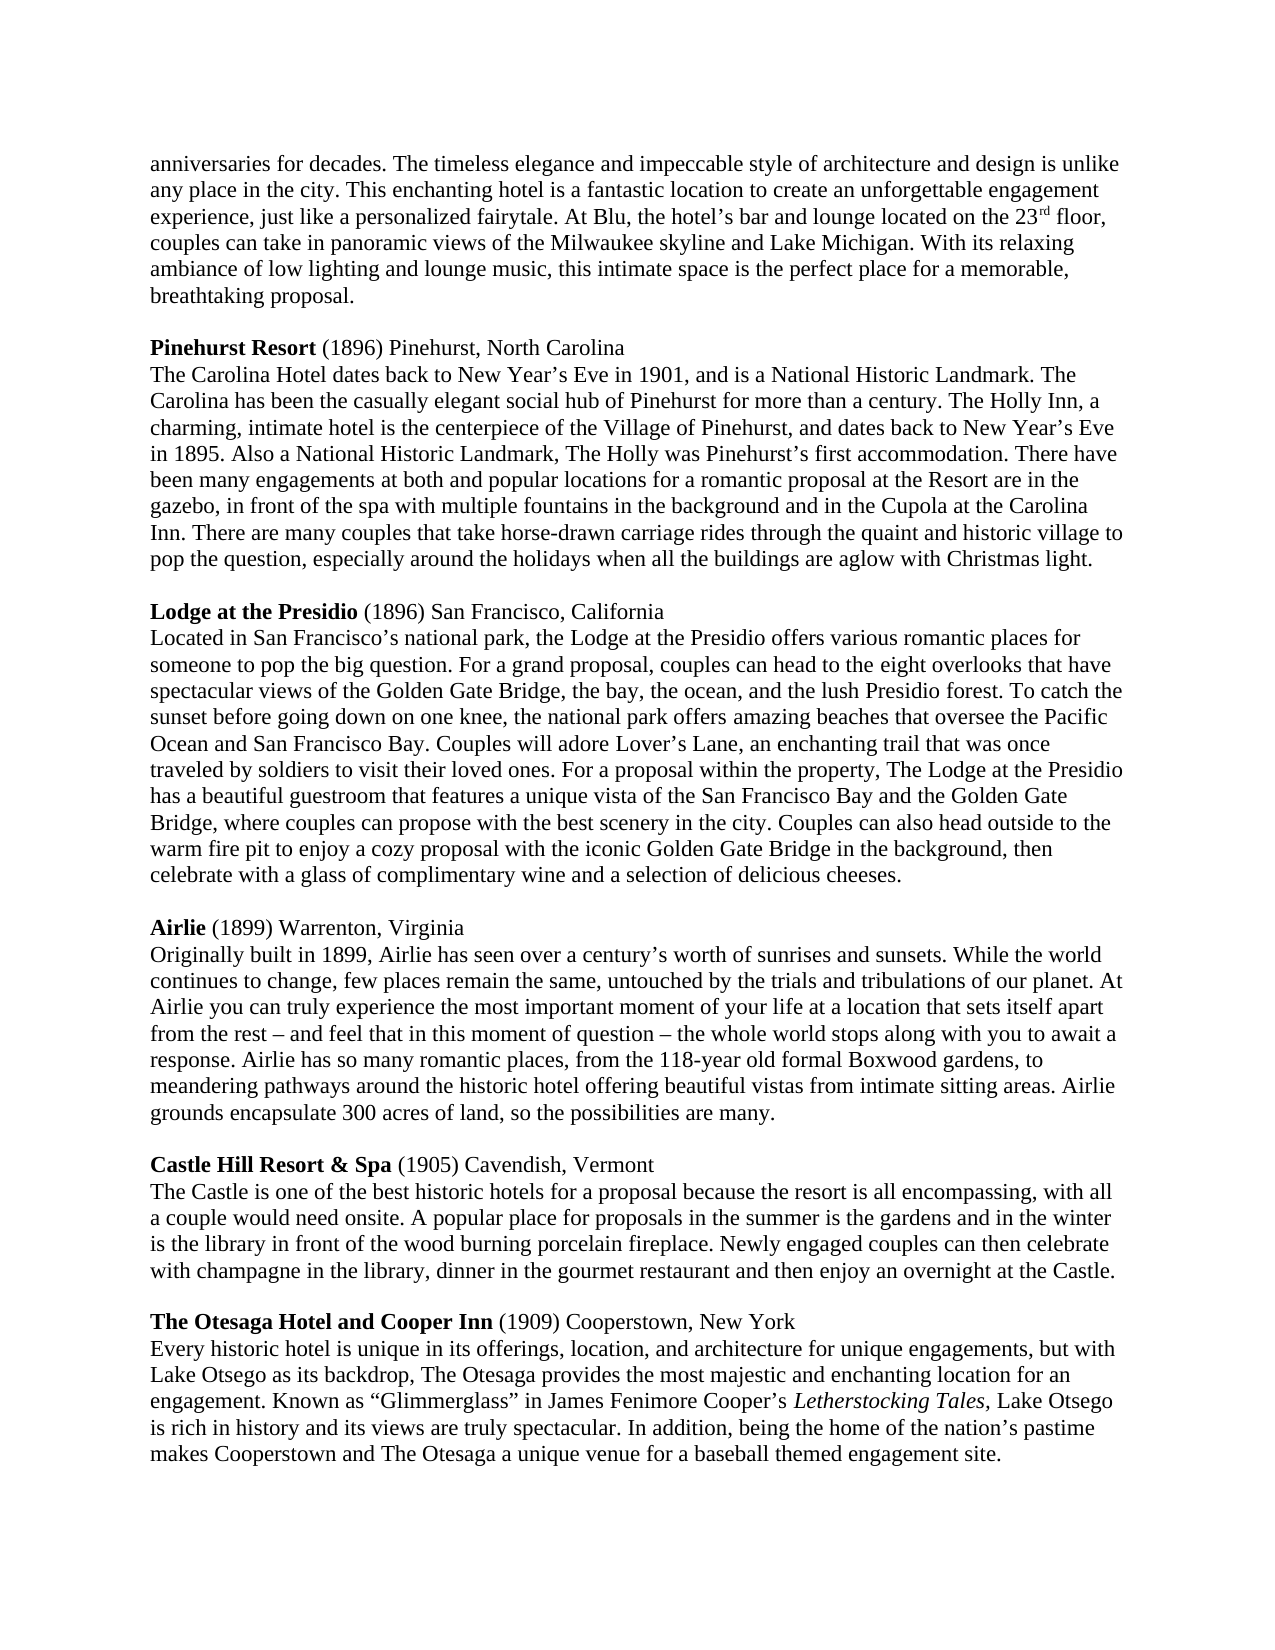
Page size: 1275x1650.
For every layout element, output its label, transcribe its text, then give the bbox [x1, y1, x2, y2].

text Every historic hotel is unique in its offerings, location, and architecture for unique engagements, but with Lake Otsego as its backdrop, The Otesaga provides the most majestic and enchanting location for an engagement. Known as “Glimmerglass” in James Fenimore Cooper’s Letherstocking Tales, Lake Otsego is rich in history and its views are truly spectacular. In addition, being the home of the nation’s pastime makes Cooperstown and The Otesaga a unique venue for a baseball themed engagement site. [150, 1334, 1125, 1466]
text The Carolina Hotel dates back to New Year’s Eve in 1901, and is a National Historic Landmark. The Carolina has been the casually elegant social hub of Pinehurst for more than a century. The Holly Inn, a charming, intimate hotel is the centerpiece of the Village of Pinehurst, and dates back to New Year’s Eve in 1895. Also a National Historic Landmark, The Holly was Pinehurst’s first accommodation. There have been many engagements at both and popular locations for a romantic proposal at the Resort are in the gazebo, in front of the spa with multiple fountains in the background and in the Cupola at the Carolina Inn. There are many couples that take horse-drawn carriage rides through the quaint and historic village to pop the question, especially around the holidays when all the buildings are aglow with Christmas light. [150, 361, 1125, 572]
text Originally built in 1899, Airlie has seen over a century’s worth of sunrises and sunsets. While the world continues to change, few places remain the same, untouched by the trials and tribulations of our planet. At Airlie you can truly experience the most important moment of your life at a location that sets itself apart from the rest – and feel that in this moment of question – the whole world stops along with you to await a response. Airlie has so many romantic places, from the 118-year old formal Boxwood gardens, to meandering pathways around the historic hotel offering beautiful vistas from intimate sitting areas. Airlie grounds encapsulate 300 acres of land, so the possibilities are many. [150, 941, 1125, 1125]
text Lodge at the Presidio (1896) San Francisco, California [150, 598, 1125, 624]
text The Castle is one of the best historic hotels for a proposal because the resort is all encompassing, with all a couple would need onsite. A popular place for proposals in the summer is the gardens and in the winter is the library in front of the wood burning porcelain fireplace. Newly engaged couples can then celebrate with champagne in the library, dinner in the gourmet restaurant and then enjoy an overnight at the Castle. [150, 1178, 1125, 1283]
text Castle Hill Resort & Spa (1905) Cavendish, Vermont [150, 1151, 1125, 1178]
text Located in San Francisco’s national park, the Lodge at the Presidio offers various romantic places for someone to pop the big question. For a grand proposal, couples can head to the eight overlooks that have spectacular views of the Golden Gate Bridge, the bay, the ocean, and the lush Presidio forest. To catch the sunset before going down on one knee, the national park offers amazing beaches that oversee the Pacific Ocean and San Francisco Bay. Couples will adore Lover’s Lane, an enchanting trail that was once traveled by soldiers to visit their loved ones. For a proposal within the property, The Lodge at the Presidio has a beautiful guestroom that features a unique vista of the San Francisco Bay and the Golden Gate Bridge, where couples can propose with the best scenery in the city. Couples can also head outside to the warm fire pit to enjoy a cozy proposal with the iconic Golden Gate Bridge in the background, then celebrate with a glass of complimentary wine and a selection of delicious cheeses. [150, 624, 1125, 888]
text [150, 150, 1125, 308]
text Airlie (1899) Warrenton, Virginia [150, 914, 1125, 941]
text The Otesaga Hotel and Cooper Inn (1909) Cooperstown, New York [150, 1308, 1125, 1334]
text Pinehurst Resort (1896) Pinehurst, North Carolina [150, 334, 1125, 361]
